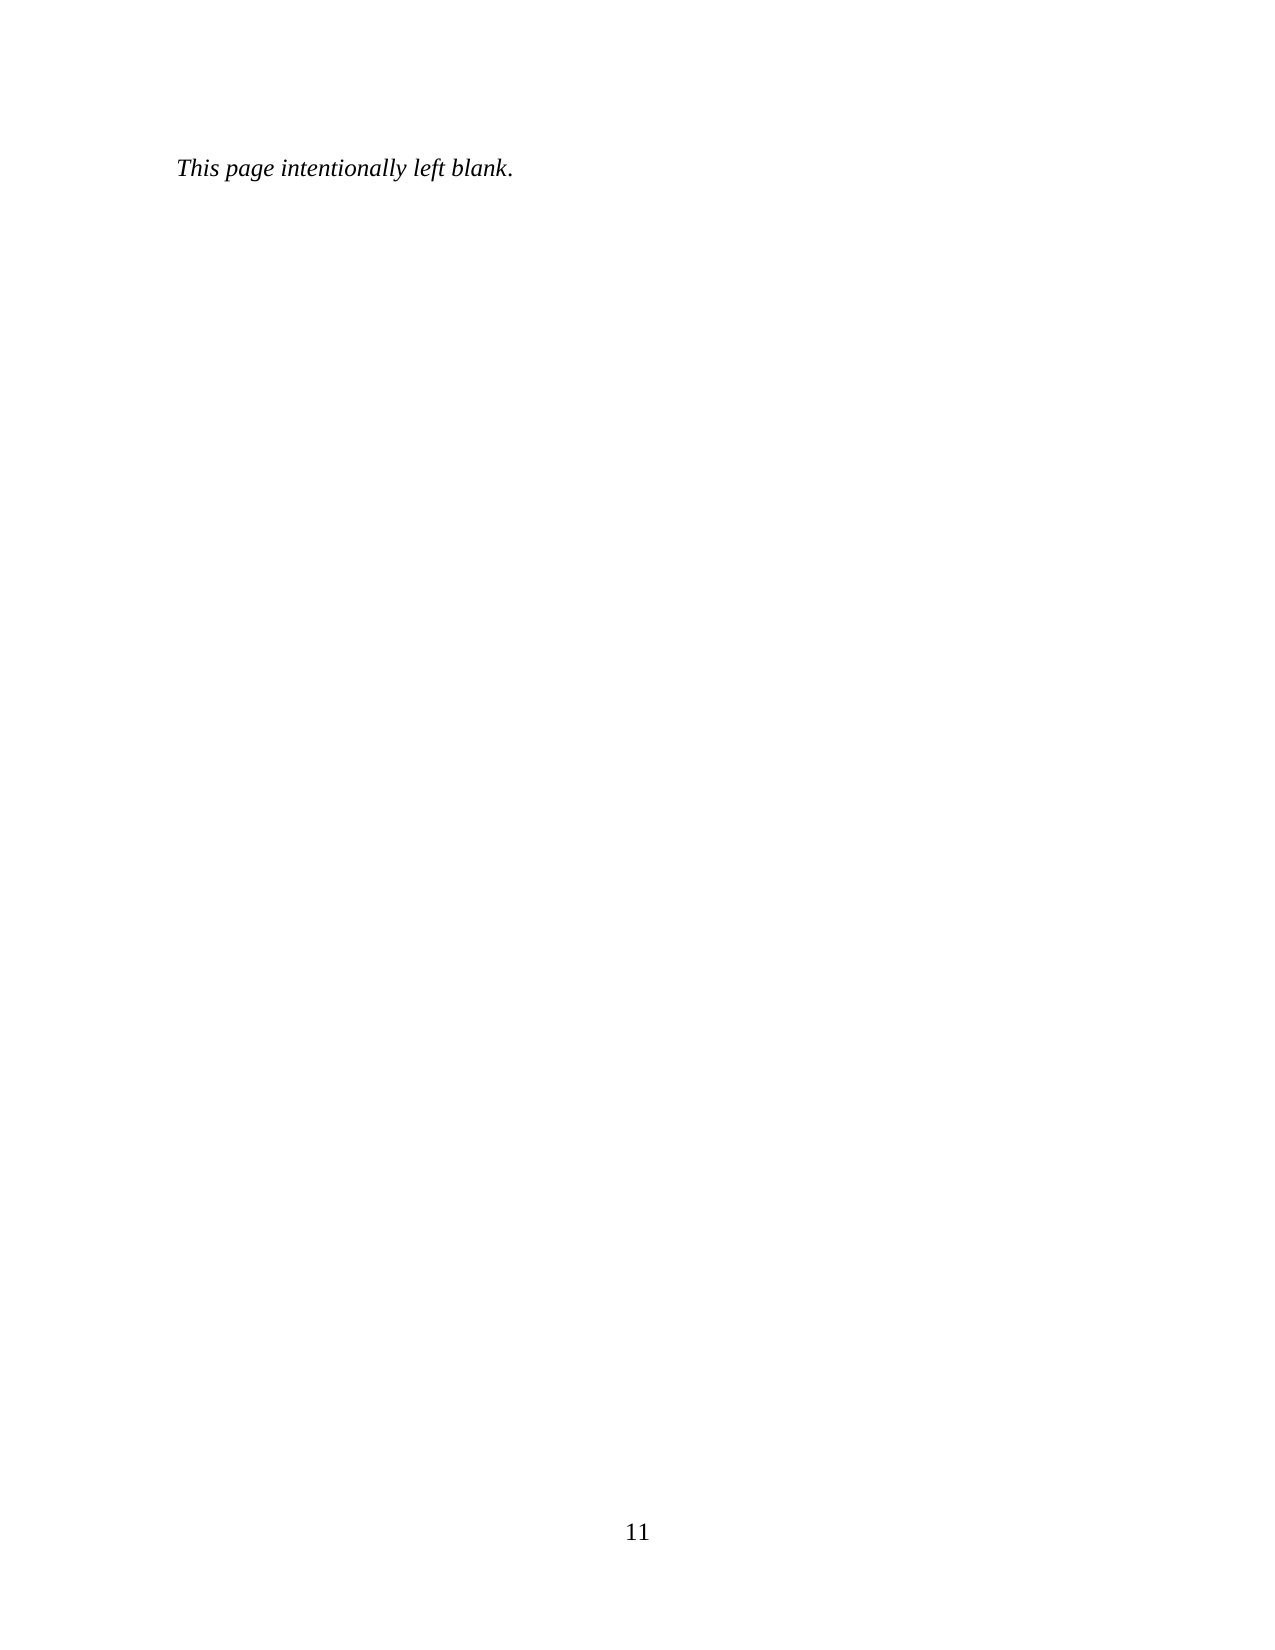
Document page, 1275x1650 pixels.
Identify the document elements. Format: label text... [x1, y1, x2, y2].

text This page intentionally left blank. [176, 153, 1230, 181]
